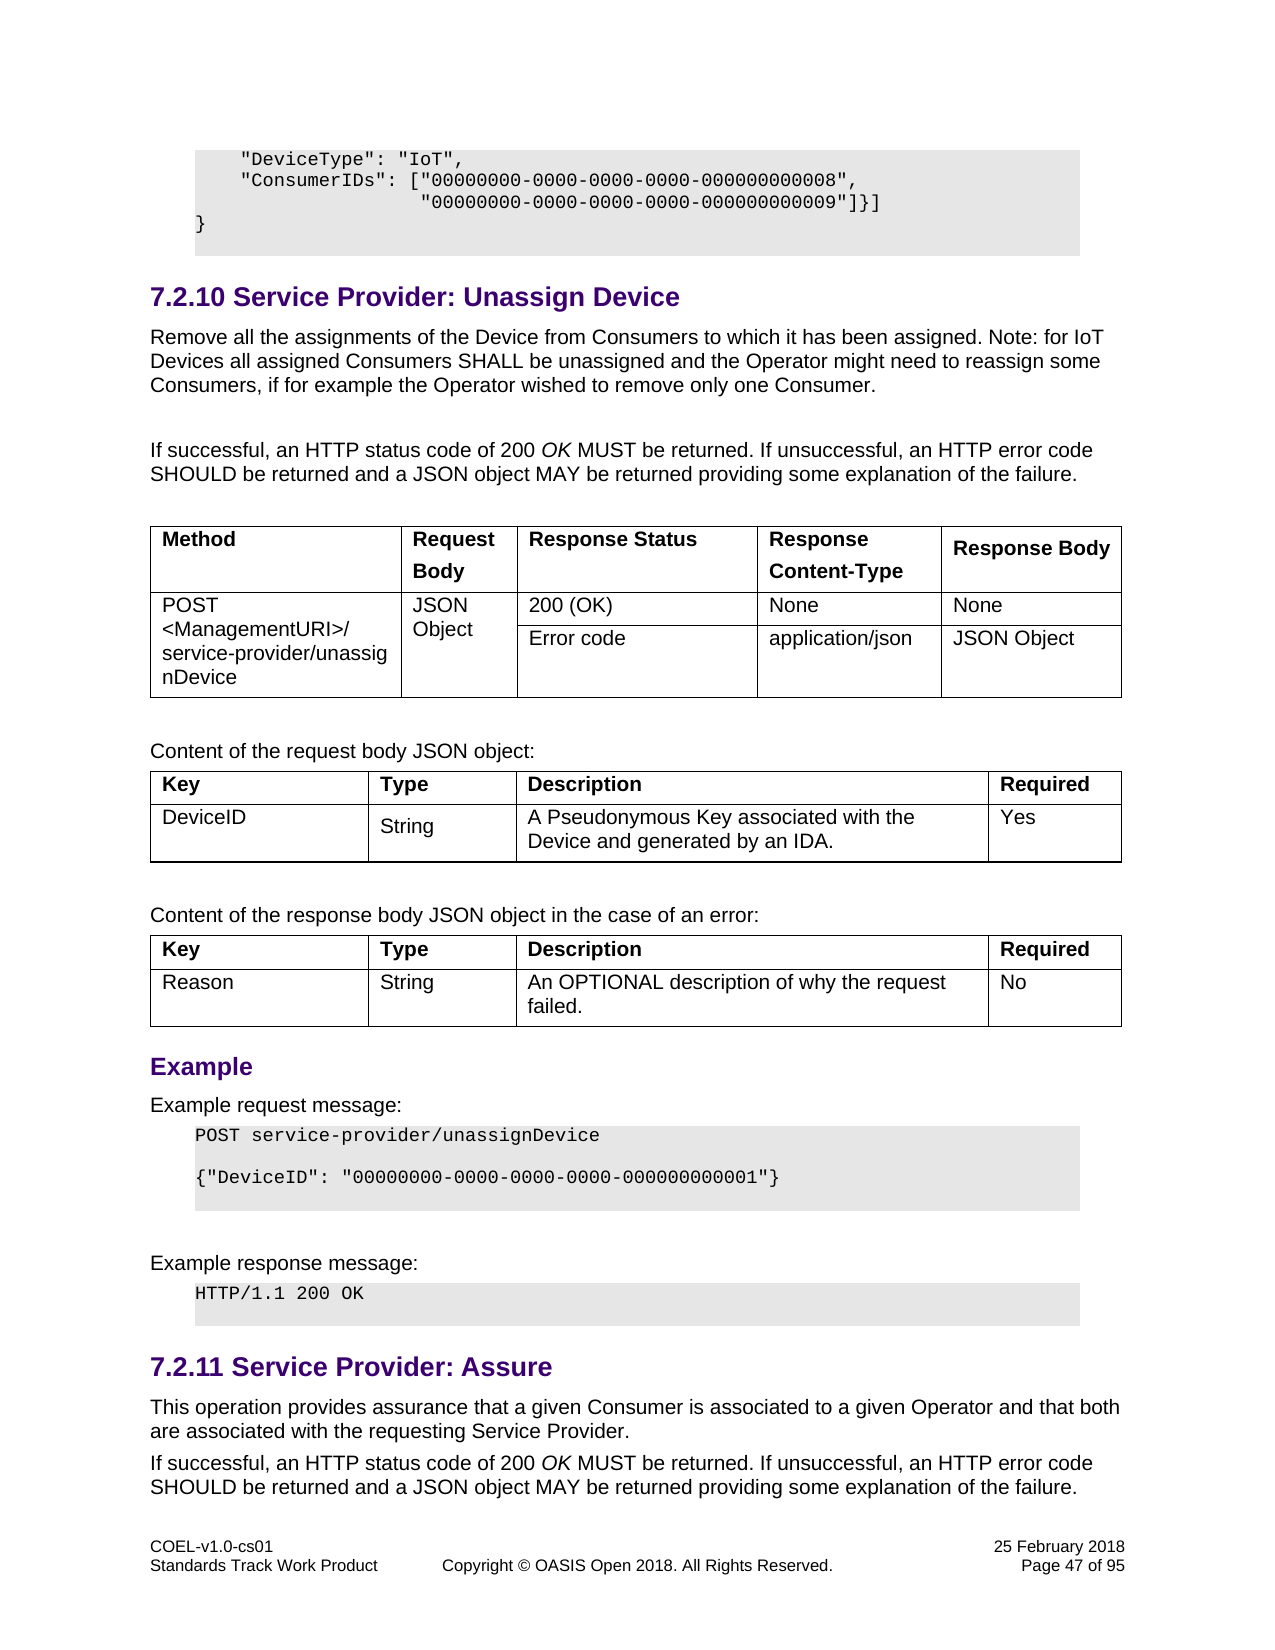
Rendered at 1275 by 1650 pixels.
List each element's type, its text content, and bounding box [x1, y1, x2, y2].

text HTTP/1.1 200 OK [195, 1283, 1080, 1305]
table_header Method [151, 527, 401, 592]
table_cell None [758, 593, 941, 625]
table_cell String [369, 805, 516, 861]
table_cell An OPTIONAL description of why the request failed. [517, 970, 988, 1026]
table_header Response Content-Type [758, 527, 941, 592]
text If successful, an HTTP status code of 200 OK MUST be returned. If unsuccessful, an HTTP error code SHOULD be returned and a JSON object MAY be returned providing some explanation of the failure. [150, 437, 1125, 485]
table_header Type [369, 936, 516, 969]
table_cell Yes [989, 805, 1121, 861]
table_header Key [151, 936, 368, 969]
table_cell POST <ManagementURI>/ service-provider/unassignDevice [151, 593, 401, 697]
text Content of the response body JSON object in the case of an error: [150, 903, 1125, 927]
table_cell Error code [518, 626, 757, 697]
text } [195, 214, 1080, 235]
table_cell None [942, 593, 1121, 625]
subtitle Service Provider: Unassign Device [150, 281, 1125, 312]
text Content of the request body JSON object: [150, 738, 1125, 762]
subtitle Service Provider: Assure [150, 1351, 1125, 1382]
table_header Type [369, 772, 516, 804]
table_cell 200 (OK) [518, 593, 757, 625]
table_header Request Body [402, 527, 517, 592]
table_header Response Status [518, 527, 757, 592]
table_cell No [989, 970, 1121, 1026]
text "00000000-0000-0000-0000-000000000009"]}] [195, 192, 1080, 214]
table_header Response Body [942, 527, 1121, 592]
table_cell A Pseudonymous Key associated with the Device and generated by an IDA. [517, 805, 988, 861]
table_cell DeviceID [151, 805, 368, 861]
text "DeviceType": "IoT", [195, 150, 1080, 171]
text This operation provides assurance that a given Consumer is associated to a given Operator and that both are associated with the requesting Service Provider. [150, 1395, 1125, 1443]
text Example request message: [150, 1093, 1125, 1117]
subtitle Example [150, 1052, 1125, 1081]
text Remove all the assignments of the Device from Consumers to which it has been assigned. Note: for IoT Devices all assigned Consumers SHALL be unassigned and the Operator might need to reassign some Consumers, if for example the Operator wished to remove only one Consumer. [150, 325, 1125, 397]
table_header Required [989, 772, 1121, 804]
text {"DeviceID": "00000000-0000-0000-0000-000000000001"} [195, 1168, 1080, 1189]
text "ConsumerIDs": ["00000000-0000-0000-0000-000000000008", [195, 171, 1080, 192]
table_cell JSON Object [402, 593, 517, 697]
table_header Description [517, 772, 988, 804]
text POST service-provider/unassignDevice [195, 1126, 1080, 1147]
table_cell JSON Object [942, 626, 1121, 697]
table_header Description [517, 936, 988, 969]
table_header Required [989, 936, 1121, 969]
table_cell Reason [151, 970, 368, 1026]
table_header Key [151, 772, 368, 804]
text If successful, an HTTP status code of 200 OK MUST be returned. If unsuccessful, an HTTP error code SHOULD be returned and a JSON object MAY be returned providing some explanation of the failure. [150, 1451, 1125, 1499]
text Example response message: [150, 1251, 1125, 1275]
table_cell String [369, 970, 516, 1026]
table_cell application/json [758, 626, 941, 697]
